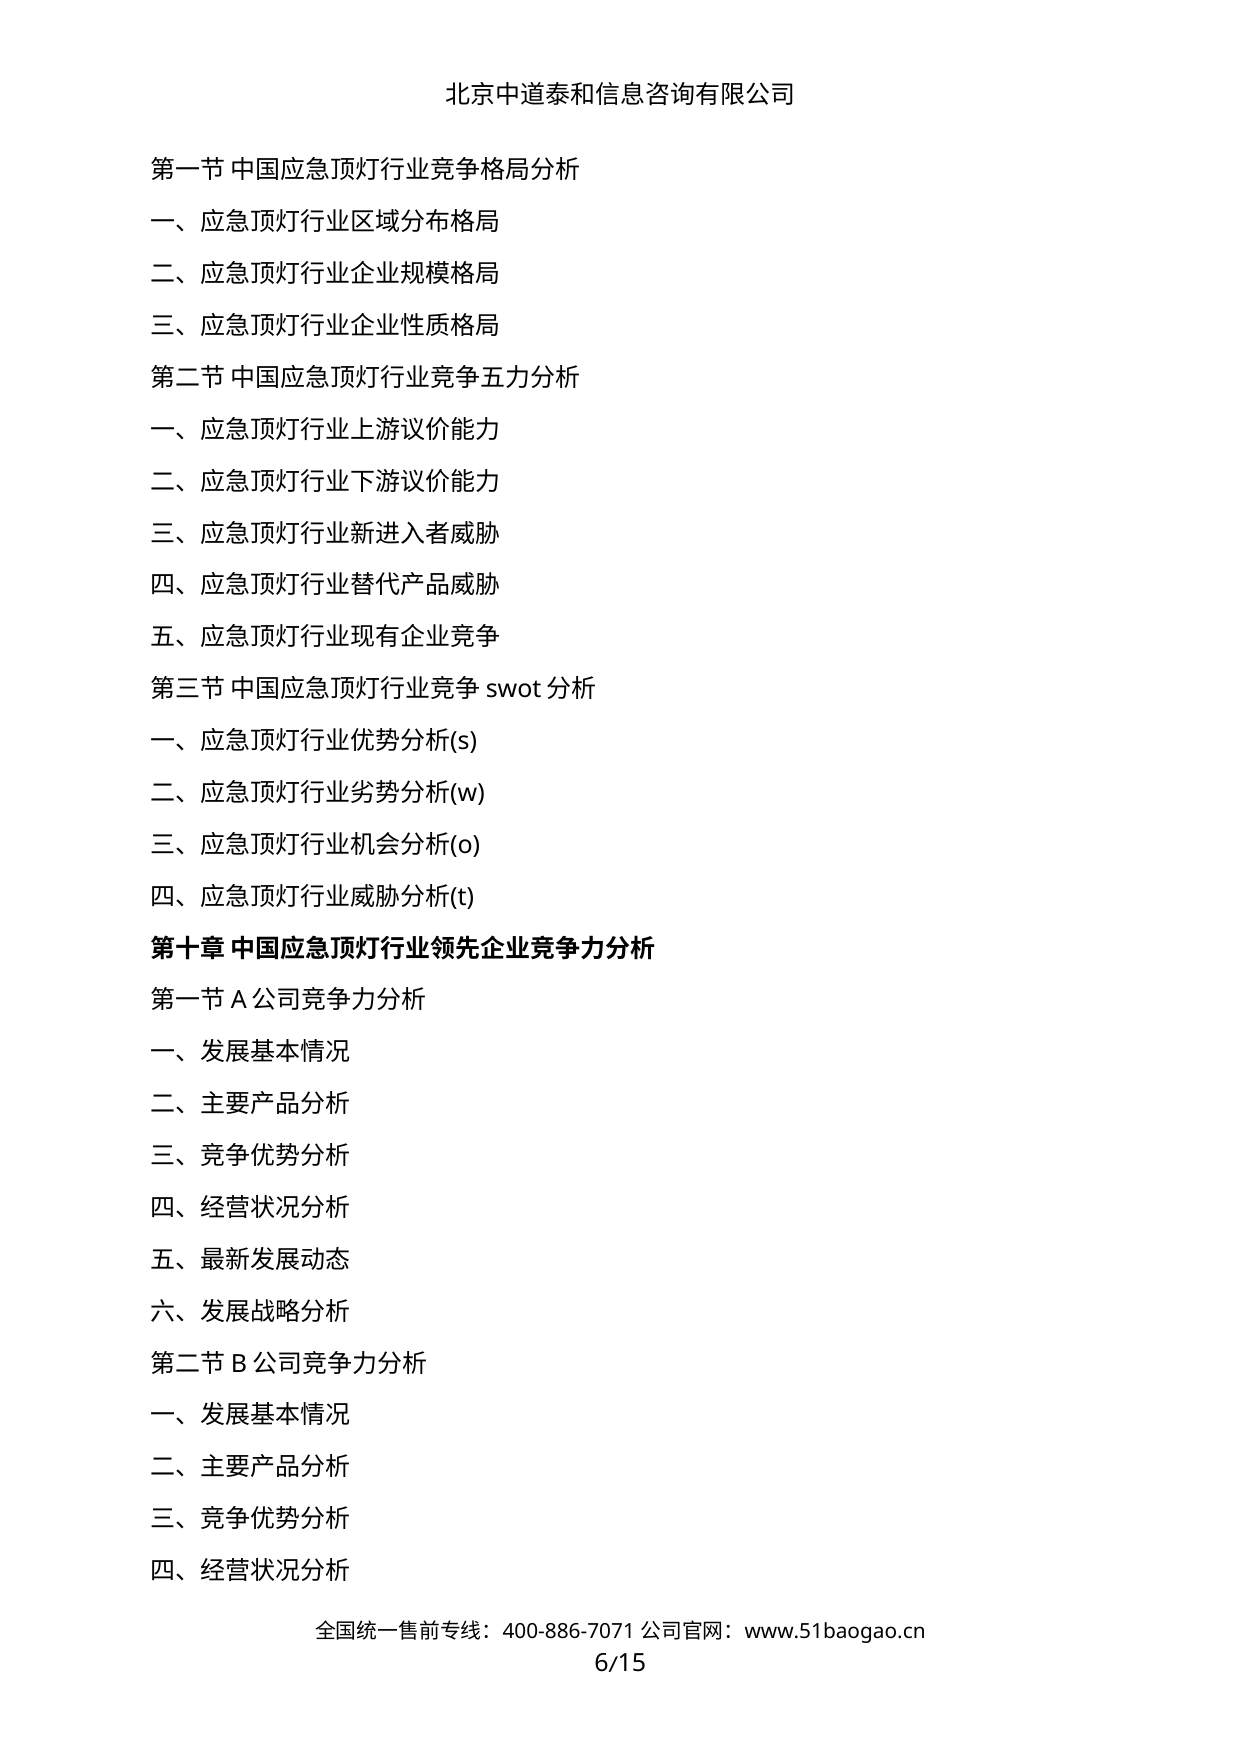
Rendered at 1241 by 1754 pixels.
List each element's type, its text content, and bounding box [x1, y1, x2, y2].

text 第十章 中国应急顶灯行业领先企业竞争力分析 [150, 928, 1090, 964]
text 一、应急顶灯行业区域分布格局 [150, 202, 1090, 238]
text 五、最新发展动态 [150, 1239, 1090, 1276]
text 第二节 B公司竞争力分析 [150, 1343, 1090, 1379]
text 二、应急顶灯行业企业规模格局 [150, 254, 1090, 290]
text 六、发展战略分析 [150, 1291, 1090, 1327]
text 二、应急顶灯行业劣势分析(w) [150, 772, 1090, 809]
text 一、发展基本情况 [150, 1395, 1090, 1431]
text 一、发展基本情况 [150, 1032, 1090, 1068]
text 一、应急顶灯行业上游议价能力 [150, 409, 1090, 446]
text 三、应急顶灯行业机会分析(o) [150, 824, 1090, 861]
text 二、主要产品分析 [150, 1084, 1090, 1120]
text 第一节 A公司竞争力分析 [150, 980, 1090, 1016]
text 二、应急顶灯行业下游议价能力 [150, 461, 1090, 497]
text 三、应急顶灯行业新进入者威胁 [150, 513, 1090, 549]
text 四、经营状况分析 [150, 1551, 1090, 1587]
text 五、应急顶灯行业现有企业竞争 [150, 617, 1090, 653]
text 第一节 中国应急顶灯行业竞争格局分析 [150, 150, 1090, 186]
text 三、竞争优势分析 [150, 1136, 1090, 1172]
text 一、应急顶灯行业优势分析(s) [150, 721, 1090, 757]
text 三、竞争优势分析 [150, 1499, 1090, 1535]
text 第二节 中国应急顶灯行业竞争五力分析 [150, 357, 1090, 394]
text 四、应急顶灯行业替代产品威胁 [150, 565, 1090, 601]
text 二、主要产品分析 [150, 1447, 1090, 1483]
text 三、应急顶灯行业企业性质格局 [150, 306, 1090, 342]
text 四、应急顶灯行业威胁分析(t) [150, 876, 1090, 912]
text 第三节 中国应急顶灯行业竞争swot分析 [150, 669, 1090, 705]
text 四、经营状况分析 [150, 1187, 1090, 1224]
